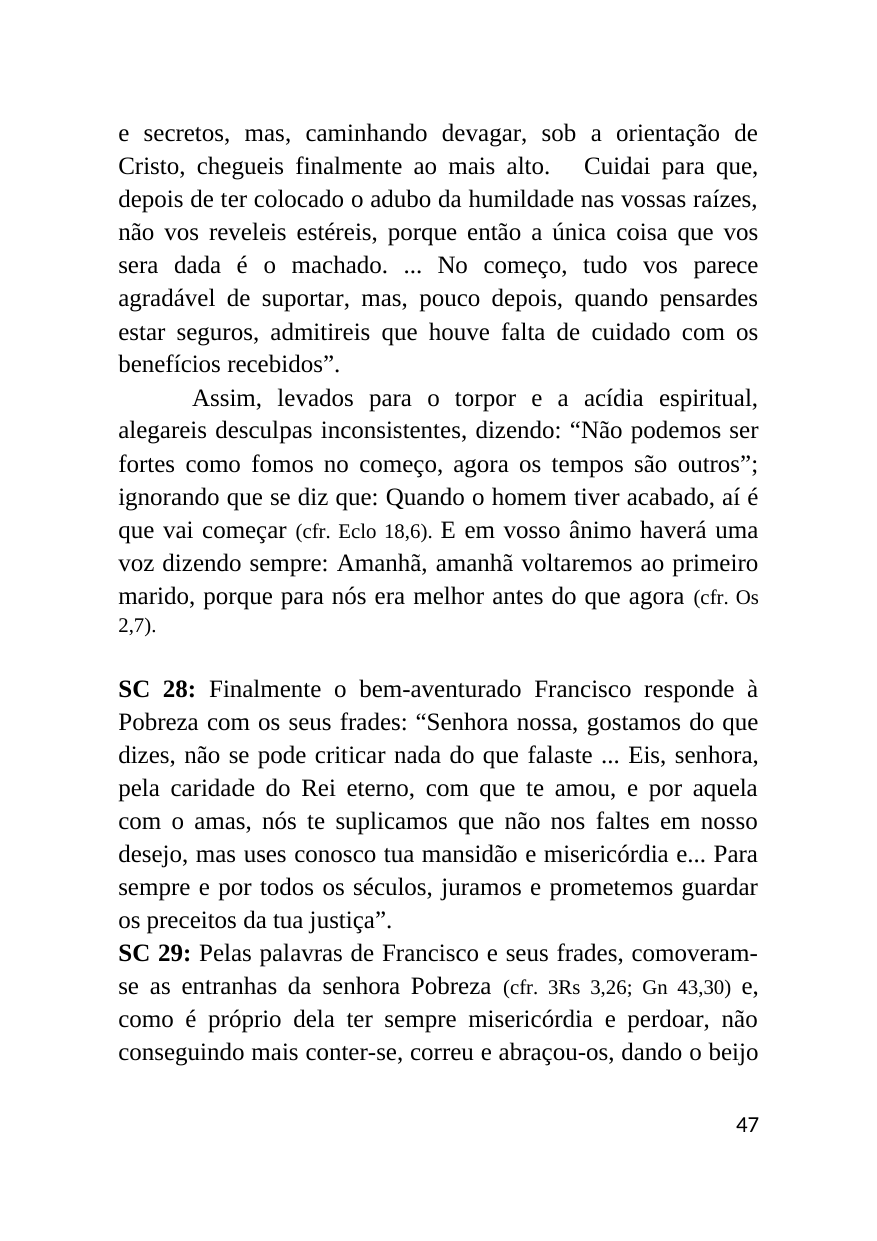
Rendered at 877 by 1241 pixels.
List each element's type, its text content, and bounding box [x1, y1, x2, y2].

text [118, 118, 759, 378]
text SC 28: Finalmente o bem-aventurado Francisco responde à Pobreza com os seus frades: “Senhora nossa, gostamos do que dizes, não se pode criticar nada do que falaste ... Eis, senhora, pela caridade do Rei eterno, com que te amou, e por aquela com o amas, nós te suplicamos que não nos faltes em nosso desejo, mas uses conosco tua mansidão e misericórdia e... Para sempre e por todos os séculos, juramos e prometemos guardar os preceitos da tua justiça”. [118, 674, 759, 934]
text Assim, levados para o torpor e a acídia espiritual, alegareis desculpas inconsistentes, dizendo: “Não podemos ser fortes como fomos no começo, agora os tempos são outros”; ignorando que se diz que: Quando o homem tiver acabado, aí é que vai começar (cfr. Eclo 18,6). E em vosso ânimo haverá uma voz dizendo sempre: Amanhã, amanhã voltaremos ao primeiro marido, porque para nós era melhor antes do que agora (cfr. Os 2,7). [118, 383, 759, 637]
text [118, 938, 759, 1066]
